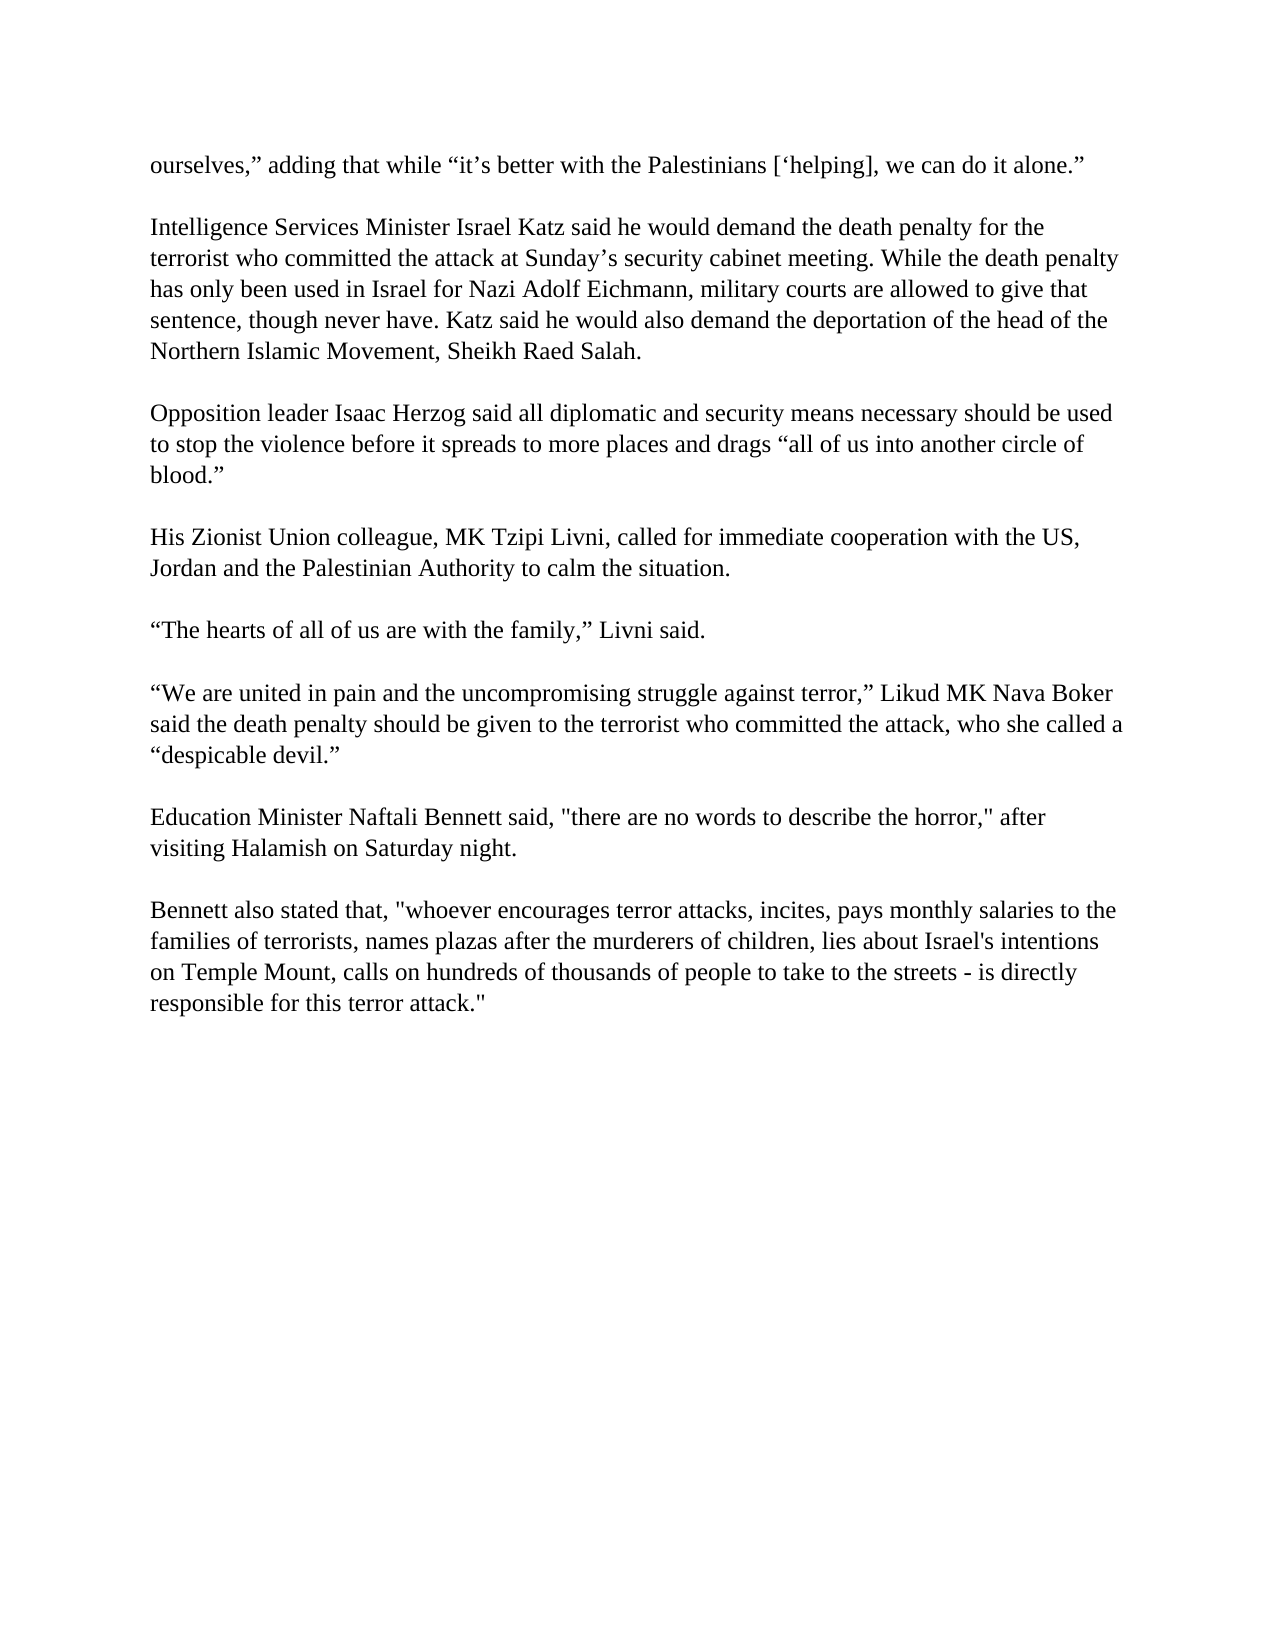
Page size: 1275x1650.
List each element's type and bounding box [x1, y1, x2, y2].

text [150, 150, 1125, 1017]
